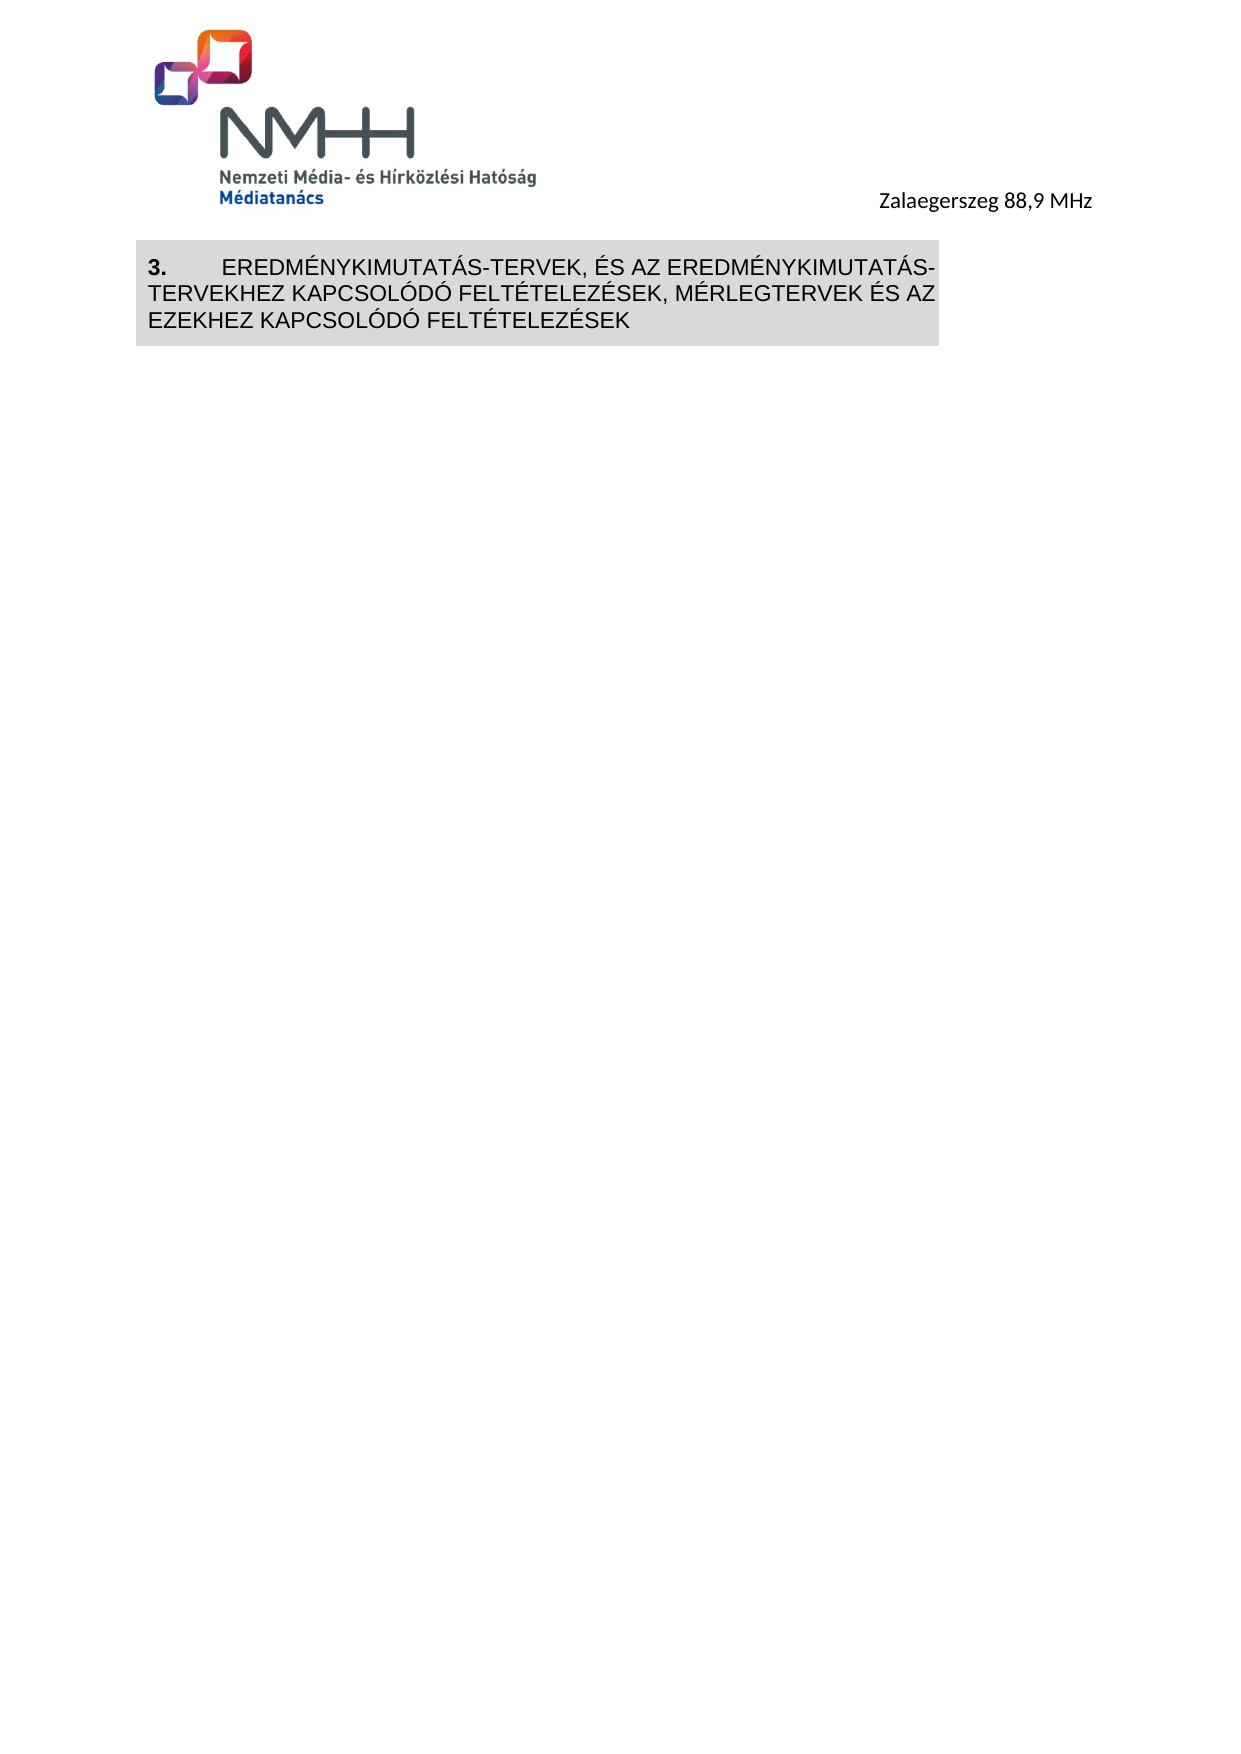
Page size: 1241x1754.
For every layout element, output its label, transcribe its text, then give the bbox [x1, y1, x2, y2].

picture [145, 24, 545, 214]
table_header EREDMÉNYKIMUTATÁS-TERVEK, ÉS AZ EREDMÉNYKIMUTATÁS-TERVEKHEZ KAPCSOLÓDÓ FELTÉTELEZÉSEK, MÉRLEGTERVEK ÉS AZ EZEKHEZ KAPCSOLÓDÓ FELTÉTELEZÉSEK [137, 241, 938, 345]
